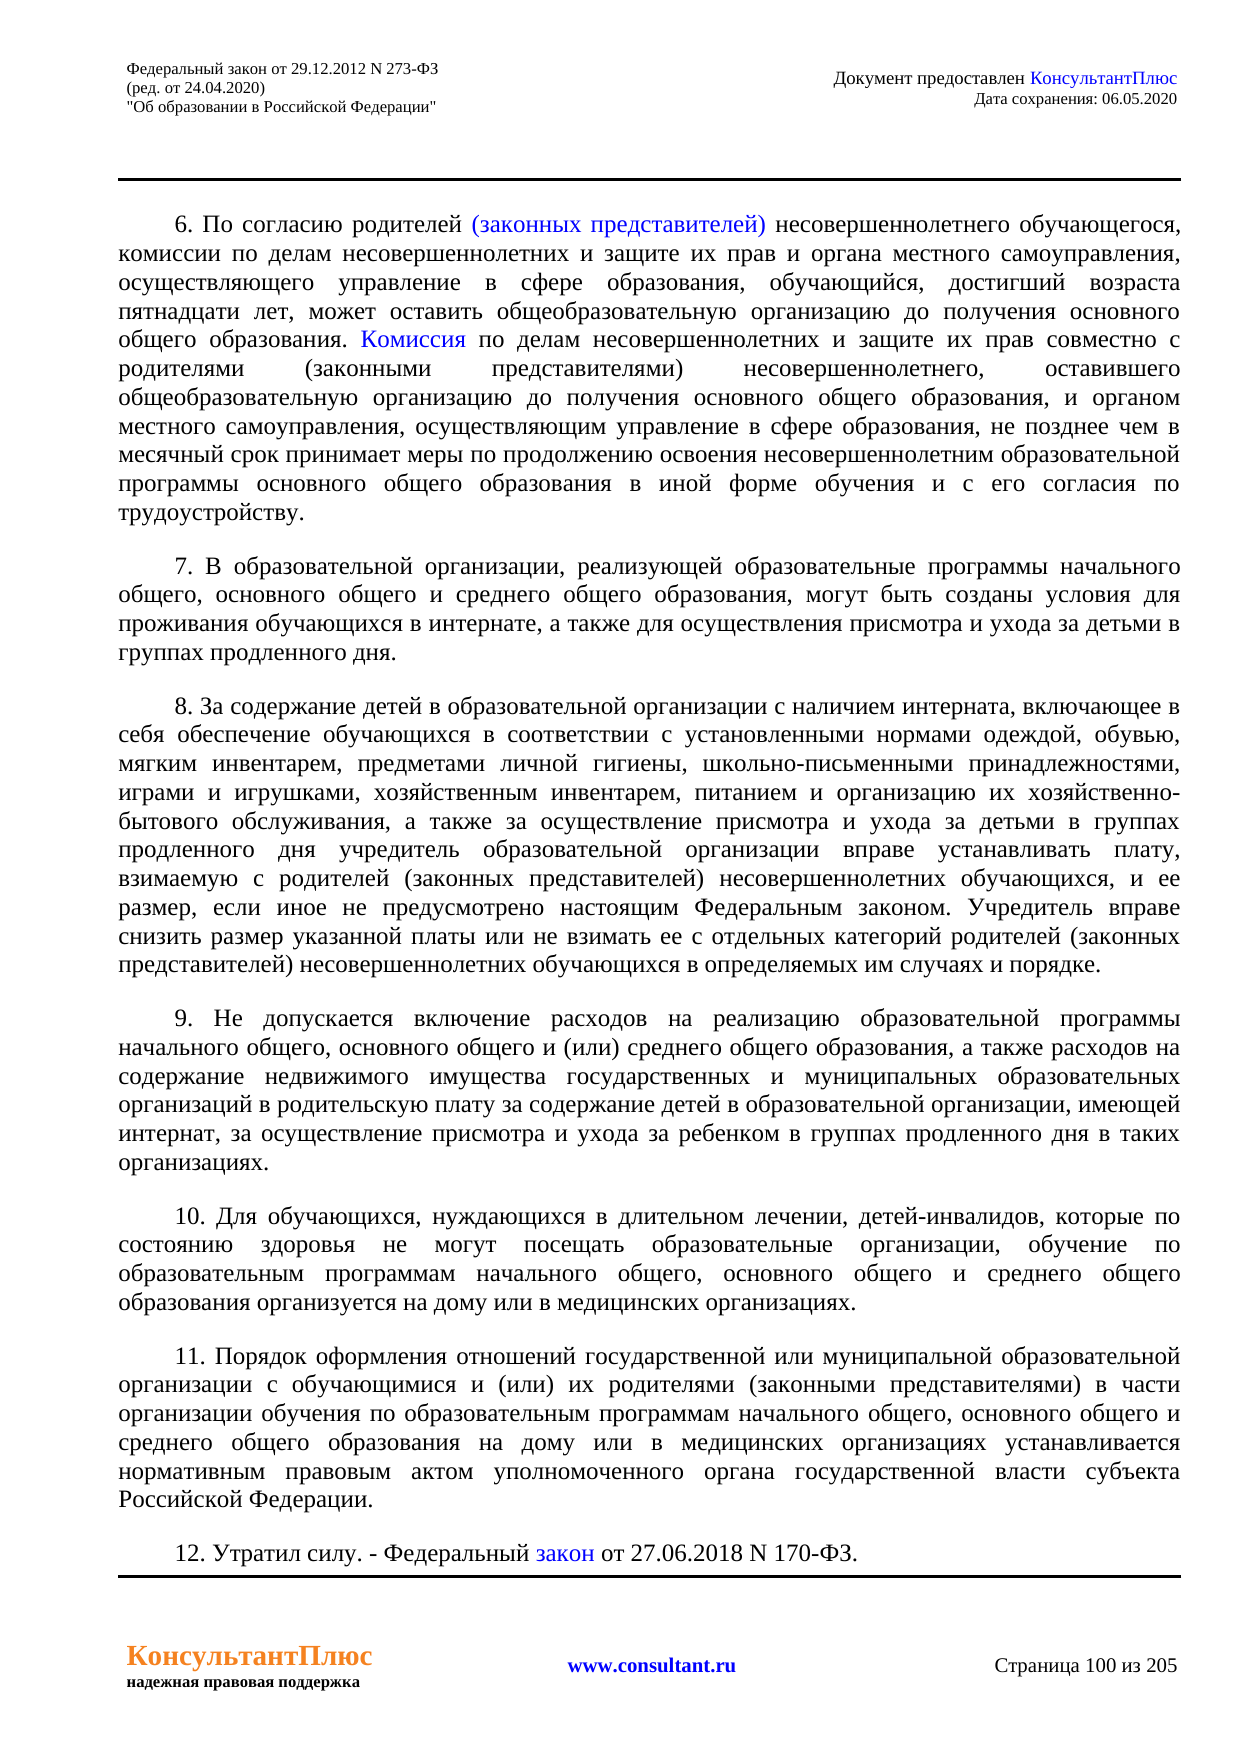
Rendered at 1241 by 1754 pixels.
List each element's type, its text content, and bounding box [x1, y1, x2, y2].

text 8. За содержание детей в образовательной организации с наличием интерната, включающее в себя обеспечение обучающихся в соответствии с установленными нормами одеждой, обувью, мягким инвентарем, предметами личной гигиены, школьно-письменными принадлежностями, играми и игрушками, хозяйственным инвентарем, питанием и организацию их хозяйственно-бытового обслуживания, а также за осуществление присмотра и ухода за детьми в группах продленного дня учредитель образовательной организации вправе устанавливать плату, взимаемую с родителей (законных представителей) несовершеннолетних обучающихся, и ее размер, если иное не предусмотрено настоящим Федеральным законом. Учредитель вправе снизить размер указанной платы или не взимать ее с отдельных категорий родителей (законных представителей) несовершеннолетних обучающихся в определяемых им случаях и порядке. [118, 691, 1181, 978]
text 12. Утратил силу. - Федеральный закон от 27.06.2018 N 170-ФЗ. [118, 1538, 1181, 1567]
text 6. По согласию родителей (законных представителей) несовершеннолетнего обучающегося, комиссии по делам несовершеннолетних и защите их прав и органа местного самоуправления, осуществляющего управление в сфере образования, обучающийся, достигший возраста пятнадцати лет, может оставить общеобразовательную организацию до получения основного общего образования. Комиссия по делам несовершеннолетних и защите их прав совместно с родителями (законными представителями) несовершеннолетнего, оставившего общеобразовательную организацию до получения основного общего образования, и органом местного самоуправления, осуществляющим управление в сфере образования, не позднее чем в месячный срок принимает меры по продолжению освоения несовершеннолетним образовательной программы основного общего образования в иной форме обучения и с его согласия по трудоустройству. [118, 209, 1181, 526]
text 10. Для обучающихся, нуждающихся в длительном лечении, детей-инвалидов, которые по состоянию здоровья не могут посещать образовательные организации, обучение по образовательным программам начального общего, основного общего и среднего общего образования организуется на дому или в медицинских организациях. [118, 1201, 1181, 1316]
text 9. Не допускается включение расходов на реализацию образовательной программы начального общего, основного общего и (или) среднего общего образования, а также расходов на содержание недвижимого имущества государственных и муниципальных образовательных организаций в родительскую плату за содержание детей в образовательной организации, имеющей интернат, за осуществление присмотра и ухода за ребенком в группах продленного дня в таких организациях. [118, 1003, 1181, 1176]
text 11. Порядок оформления отношений государственной или муниципальной образовательной организации с обучающимися и (или) их родителями (законными представителями) в части организации обучения по образовательным программам начального общего, основного общего и среднего общего образования на дому или в медицинских организациях устанавливается нормативным правовым актом уполномоченного органа государственной власти субъекта Российской Федерации. [118, 1341, 1181, 1513]
text 7. В образовательной организации, реализующей образовательные программы начального общего, основного общего и среднего общего образования, могут быть созданы условия для проживания обучающихся в интернате, а также для осуществления присмотра и ухода за детьми в группах продленного дня. [118, 551, 1181, 666]
